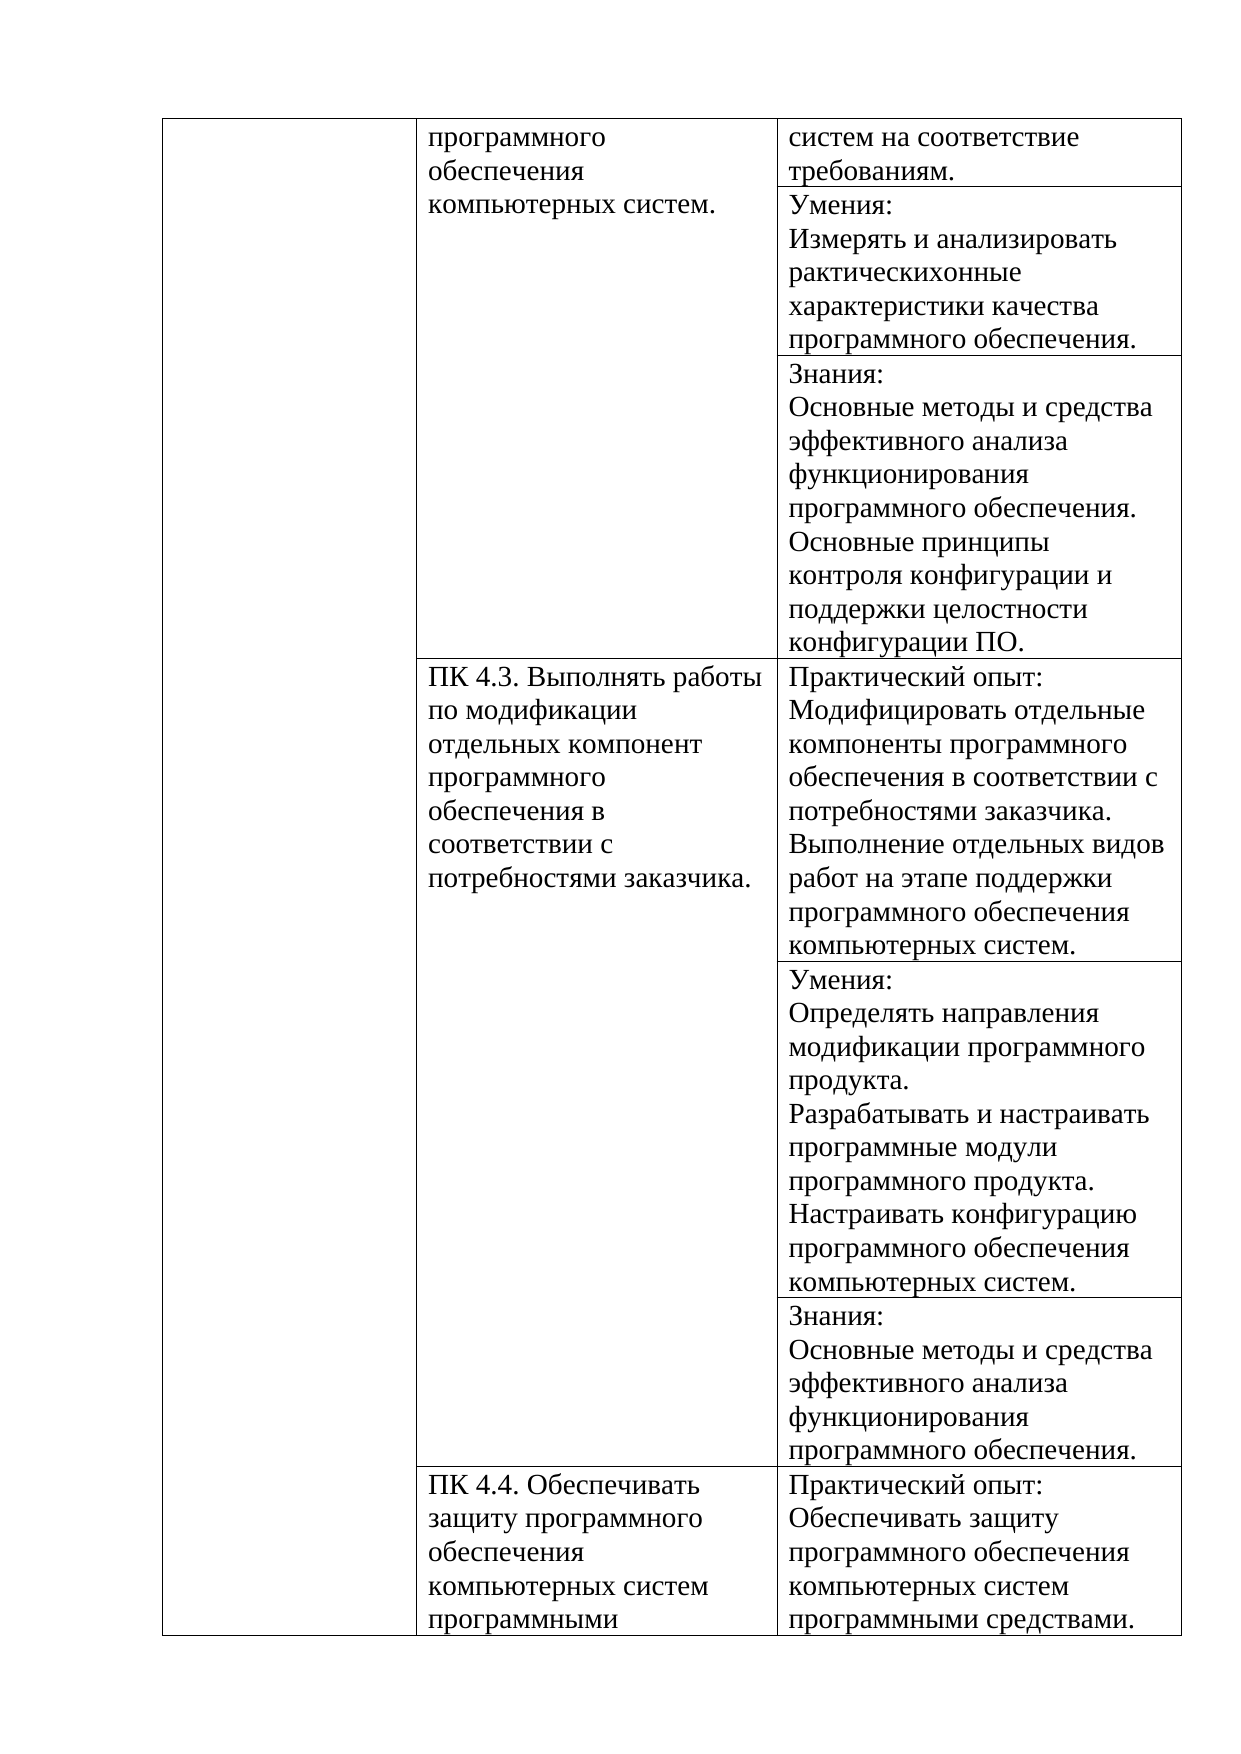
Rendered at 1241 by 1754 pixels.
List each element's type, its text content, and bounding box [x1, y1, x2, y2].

table_cell Практический опыт: Обеспечивать защиту программного обеспечения компьютерных систем программными средствами. [778, 1467, 1181, 1635]
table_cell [778, 119, 1181, 186]
table_cell Умения: Измерять и анализировать рактическихонные характеристики качества программного обеспечения. [778, 187, 1181, 355]
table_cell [417, 119, 777, 658]
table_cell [417, 1467, 777, 1635]
table_cell Знания: Основные методы и средства эффективного анализа функционирования программного обеспечения. Основные принципы контроля конфигурации и поддержки целостности конфигурации ПО. [778, 356, 1181, 658]
table_cell Умения: Определять направления модификации программного продукта. Разрабатывать и настраивать программные модули программного продукта. Настраивать конфигурацию программного обеспечения компьютерных систем. [778, 962, 1181, 1297]
table_cell ПК 4.3. Выполнять работы по модификации отдельных компонент программного обеспечения в соответствии с потребностями заказчика. [417, 659, 777, 1466]
table_cell Знания: Основные методы и средства эффективного анализа функционирования программного обеспечения. [778, 1298, 1181, 1466]
table_cell Практический опыт: Модифицировать отдельные компоненты программного обеспечения в соответствии с потребностями заказчика. Выполнение отдельных видов работ на этапе поддержки программного обеспечения компьютерных систем. [778, 659, 1181, 961]
